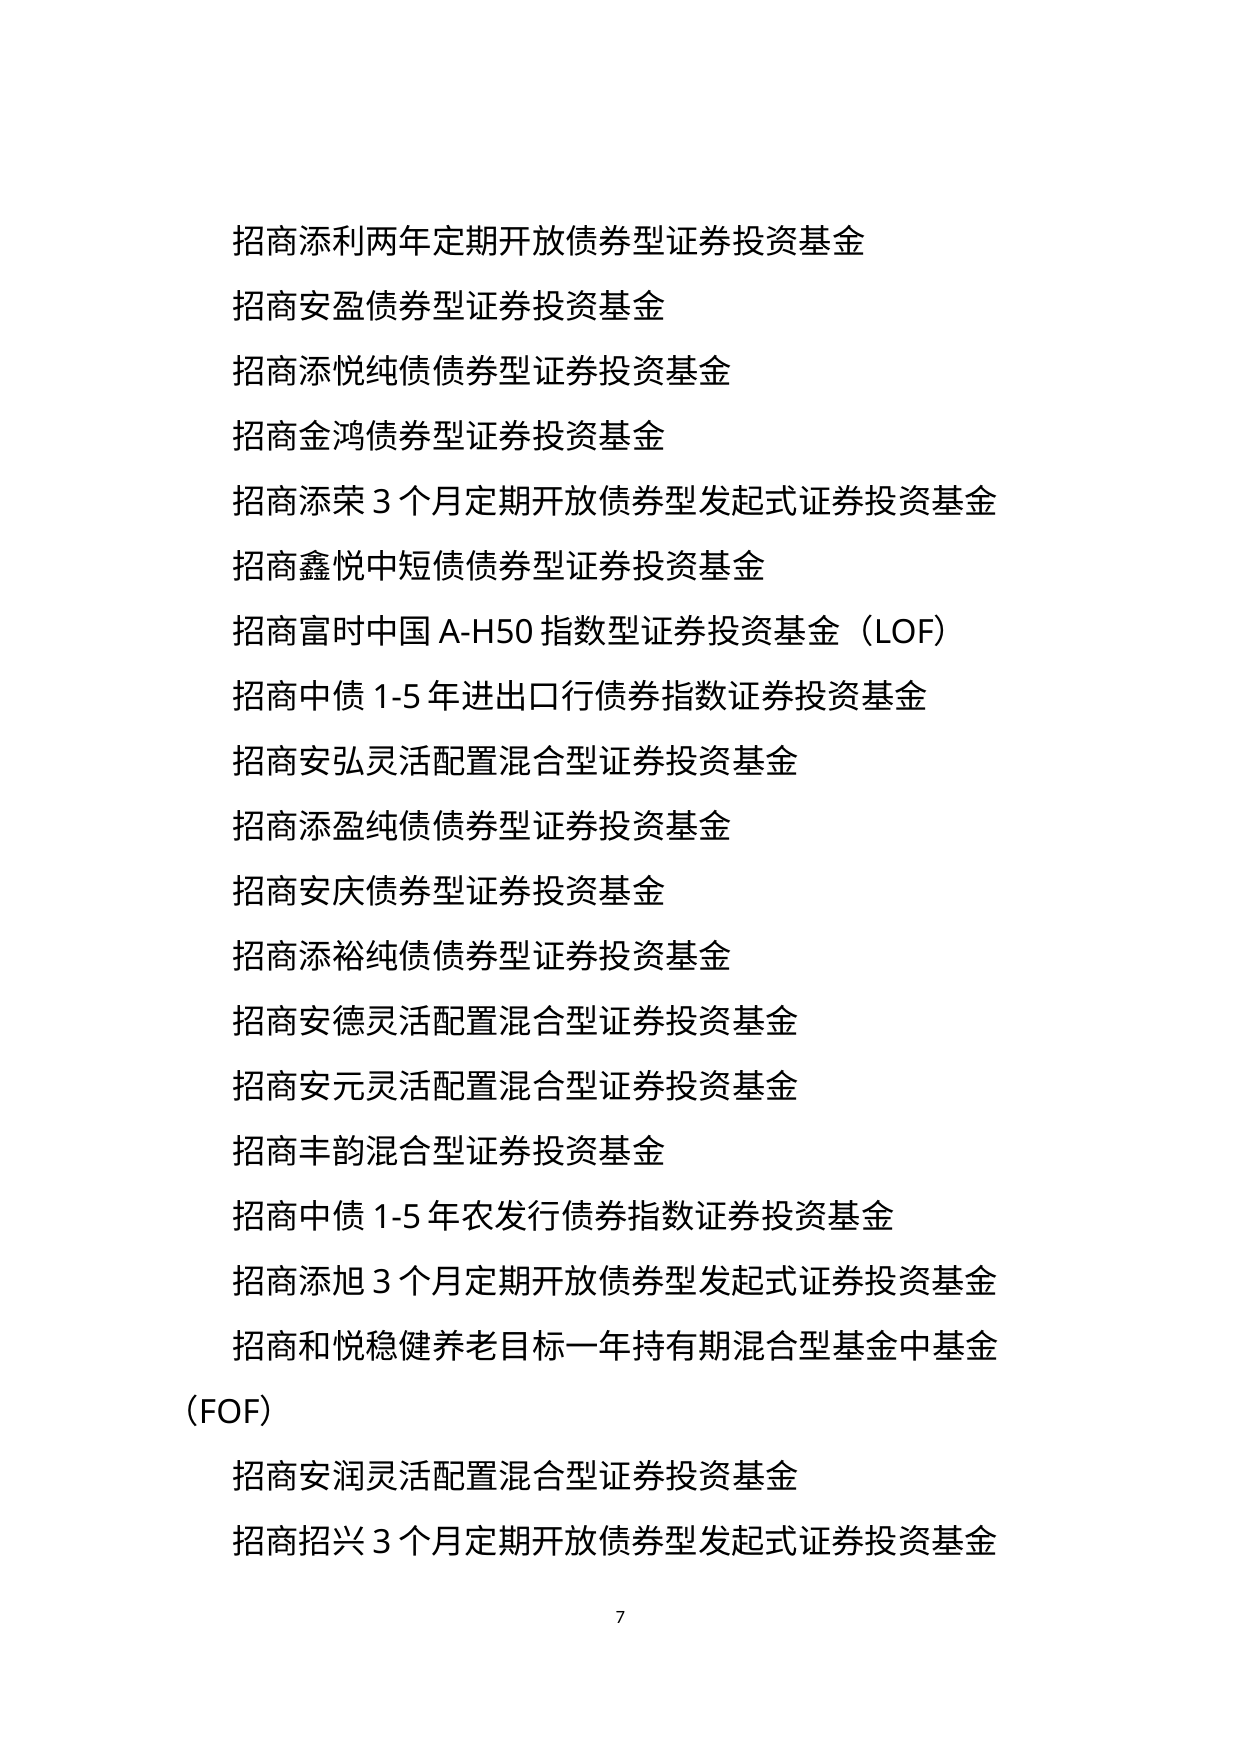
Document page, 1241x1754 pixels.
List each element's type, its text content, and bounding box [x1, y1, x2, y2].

text 招商添荣3个月定期开放债券型发起式证券投资基金 [165, 467, 1075, 532]
text 招商中债1-5年农发行债券指数证券投资基金 [165, 1182, 1075, 1247]
text 招商安盈债券型证券投资基金 [165, 272, 1075, 337]
text 招商添旭3个月定期开放债券型发起式证券投资基金 [165, 1247, 1075, 1312]
text 招商安庆债券型证券投资基金 [165, 857, 1075, 922]
text 招商添裕纯债债券型证券投资基金 [165, 922, 1075, 987]
text 招商鑫悦中短债债券型证券投资基金 [165, 532, 1075, 597]
text 招商添盈纯债债券型证券投资基金 [165, 792, 1075, 857]
text 招商招兴3个月定期开放债券型发起式证券投资基金 [165, 1507, 1075, 1572]
text 招商丰韵混合型证券投资基金 [165, 1117, 1075, 1182]
text 招商金鸿债券型证券投资基金 [165, 402, 1075, 467]
text 招商富时中国A-H50指数型证券投资基金（LOF） [165, 597, 1075, 662]
text 招商安弘灵活配置混合型证券投资基金 [165, 727, 1075, 792]
text 招商中债1-5年进出口行债券指数证券投资基金 [165, 662, 1075, 727]
text 招商添利两年定期开放债券型证券投资基金 [165, 207, 1075, 272]
text 招商安润灵活配置混合型证券投资基金 [165, 1442, 1075, 1507]
text 招商添悦纯债债券型证券投资基金 [165, 337, 1075, 402]
text 招商安元灵活配置混合型证券投资基金 [165, 1052, 1075, 1117]
text 招商和悦稳健养老目标一年持有期混合型基金中基金（FOF） [165, 1312, 1075, 1442]
text 招商安德灵活配置混合型证券投资基金 [165, 987, 1075, 1052]
